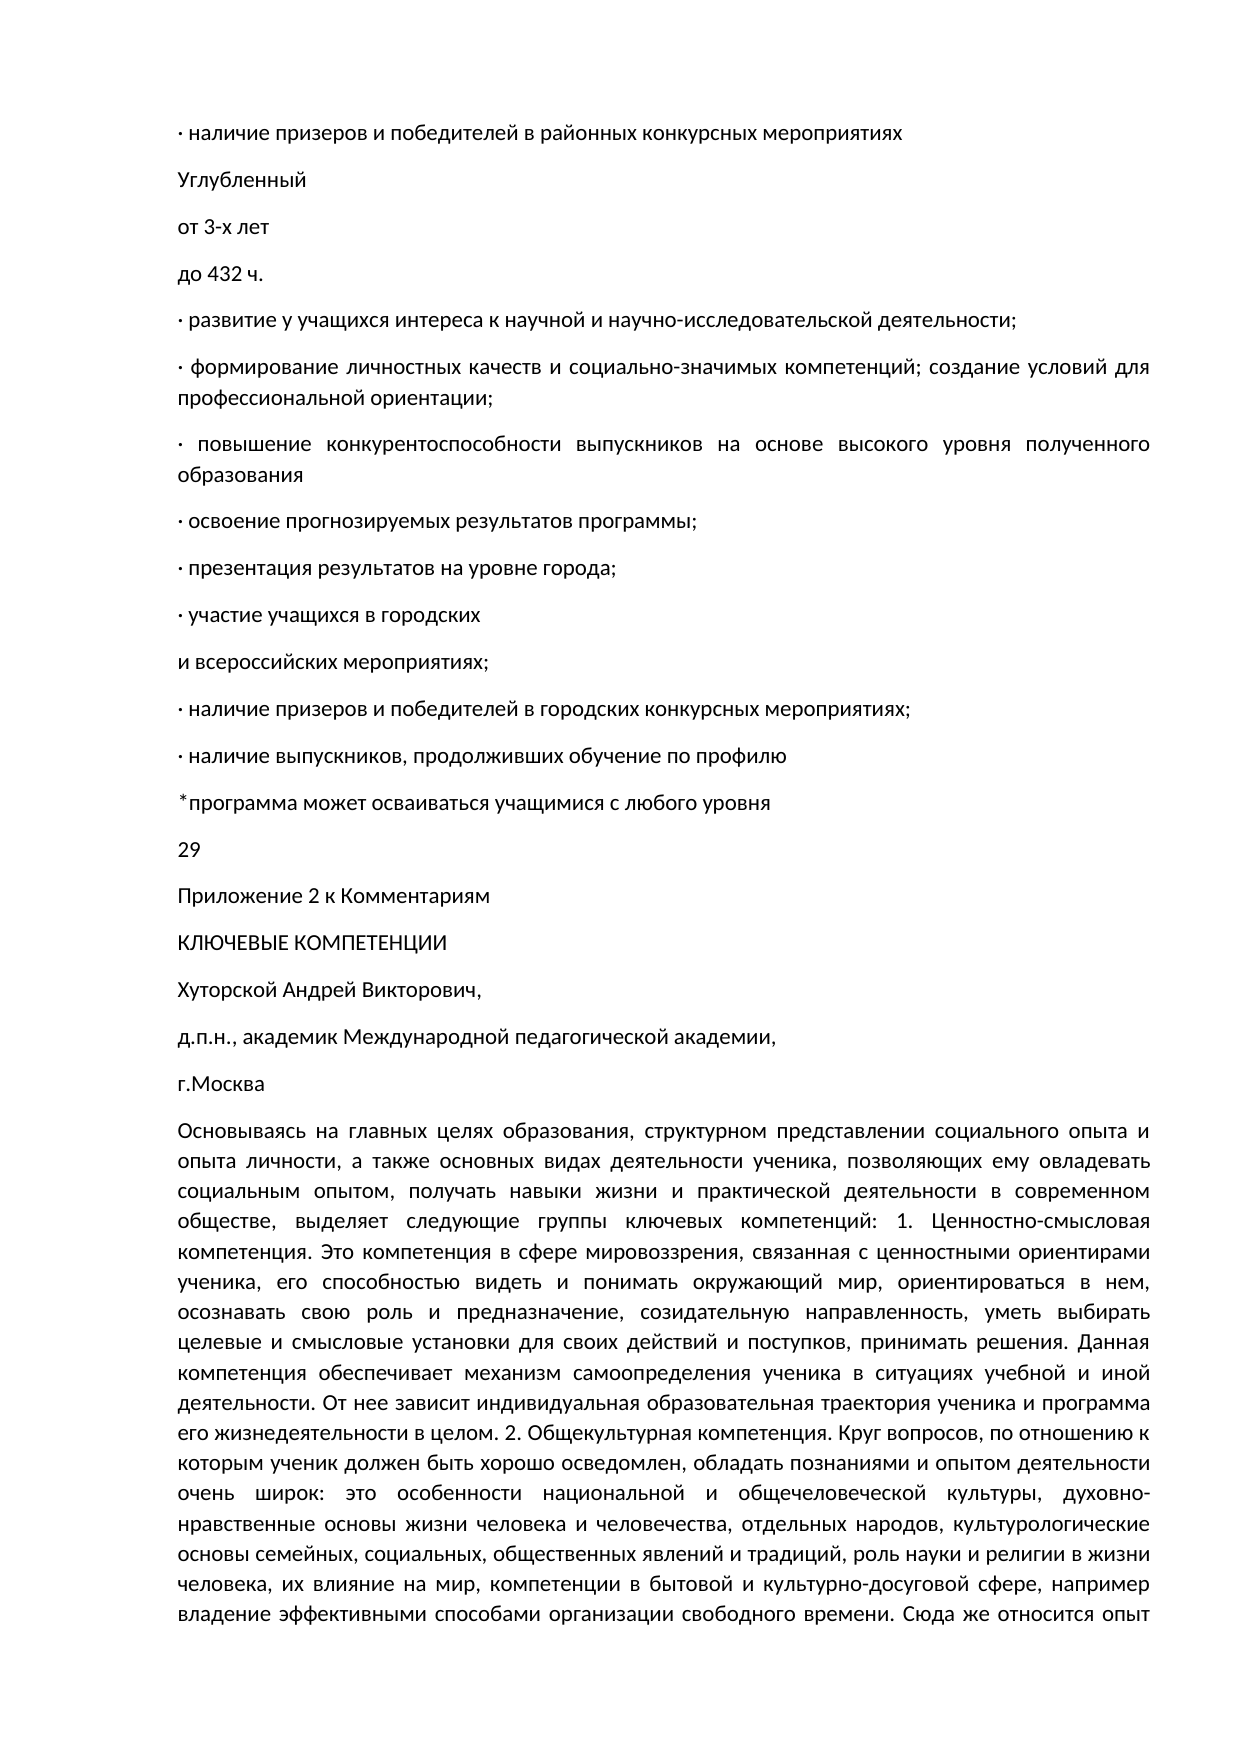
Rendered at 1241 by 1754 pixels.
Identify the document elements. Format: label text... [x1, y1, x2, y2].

text КЛЮЧЕВЫЕ КОМПЕТЕНЦИИ [177, 928, 1152, 957]
text · развитие у учащихся интереса к научной и научно-исследовательской деятельности; [177, 306, 1152, 334]
text г.Москва [177, 1069, 1152, 1097]
text Углубленный [177, 165, 1152, 193]
text 29 [177, 835, 1152, 863]
text · повышение конкурентоспособности выпускников на основе высокого уровня полученного образования [177, 429, 1152, 488]
text Хуторской Андрей Викторович, [177, 975, 1152, 1003]
text · освоение прогнозируемых результатов программы; [177, 507, 1152, 535]
text от 3-х лет [177, 212, 1152, 240]
text · формирование личностных качеств и социально-значимых компетенций; создание условий для профессиональной ориентации; [177, 352, 1152, 411]
text · наличие выпускников, продолживших обучение по профилю [177, 741, 1152, 769]
text Приложение 2 к Комментариям [177, 882, 1152, 910]
text д.п.н., академик Международной педагогической академии, [177, 1022, 1152, 1050]
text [177, 1116, 1152, 1627]
text · наличие призеров и победителей в районных конкурсных мероприятиях [177, 118, 1152, 146]
text · участие учащихся в городских [177, 600, 1152, 628]
text до 432 ч. [177, 259, 1152, 287]
text · наличие призеров и победителей в городских конкурсных мероприятиях; [177, 694, 1152, 722]
text · презентация результатов на уровне города; [177, 553, 1152, 582]
text и всероссийских мероприятиях; [177, 647, 1152, 675]
text *программа может осваиваться учащимися с любого уровня [177, 788, 1152, 816]
